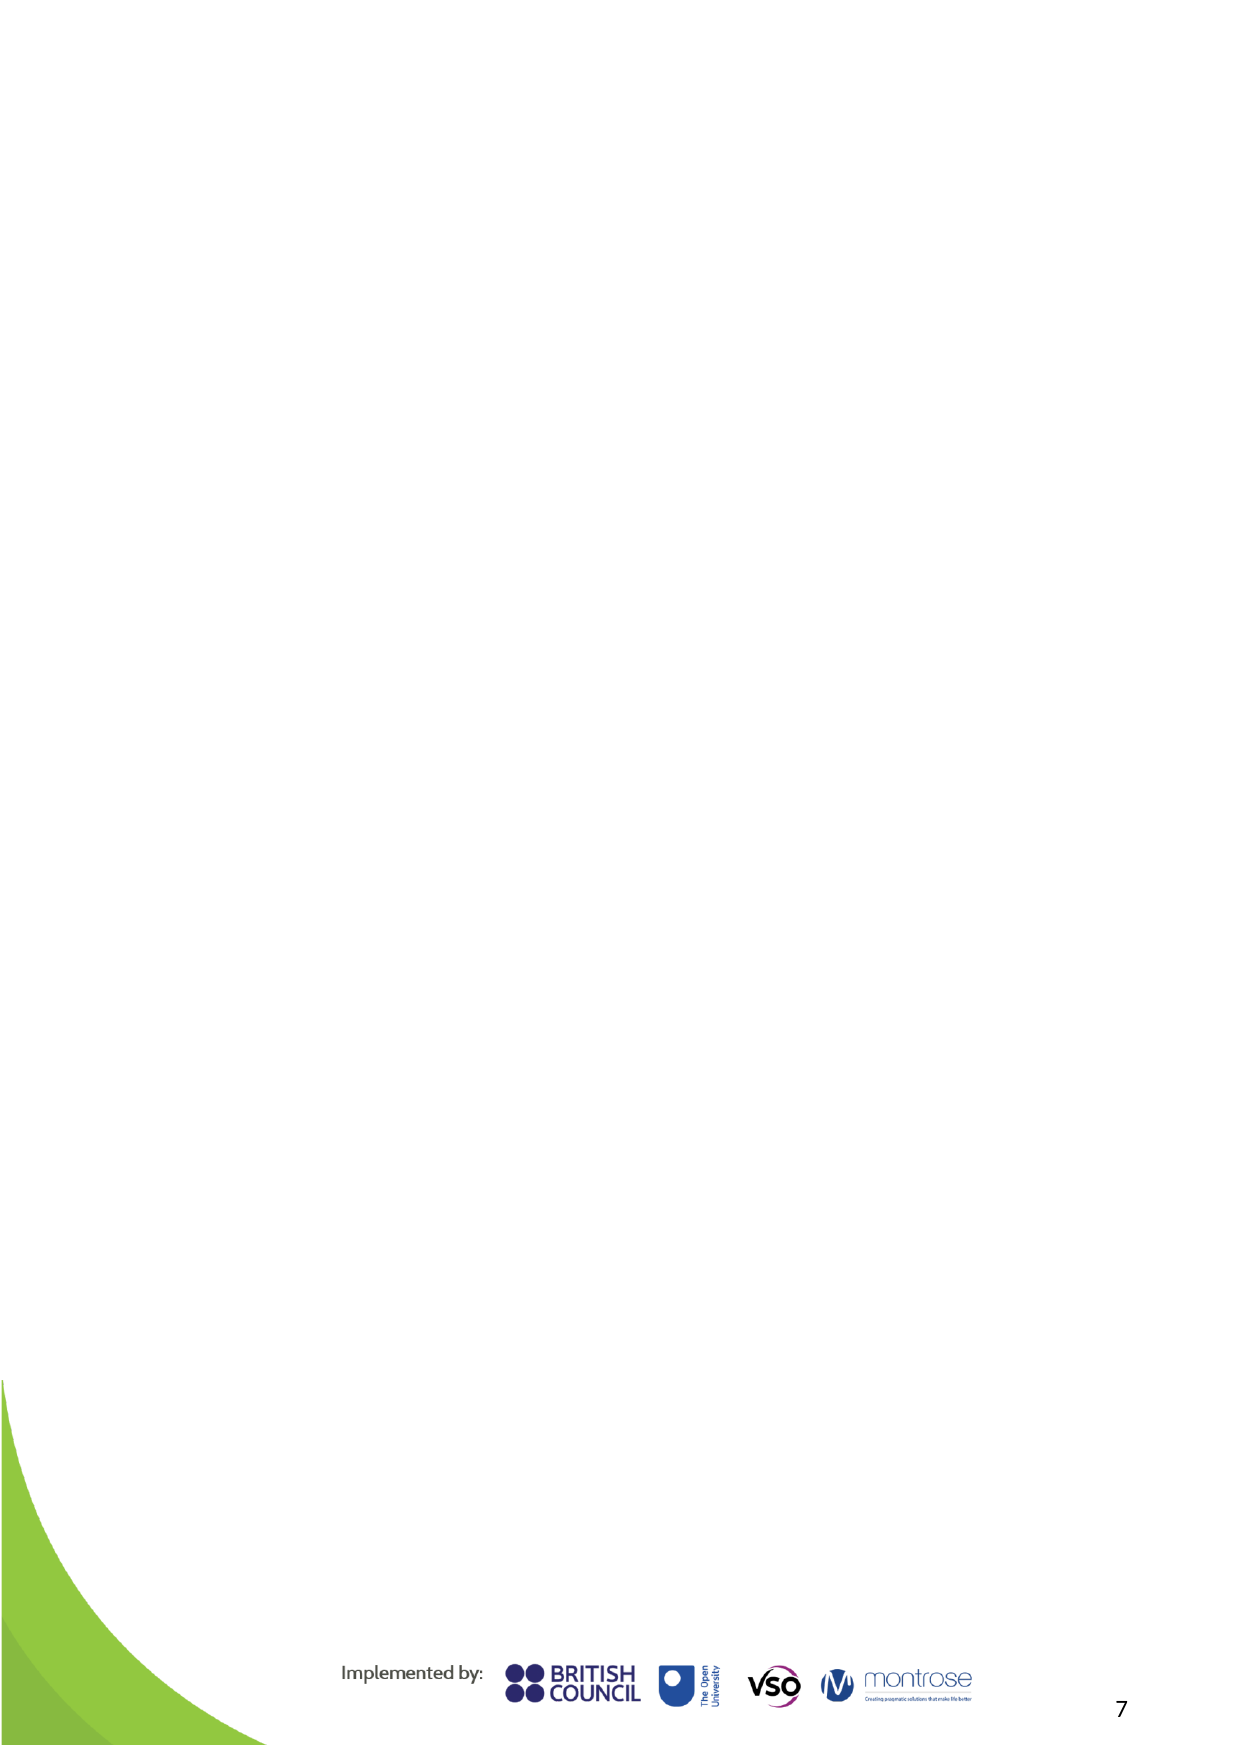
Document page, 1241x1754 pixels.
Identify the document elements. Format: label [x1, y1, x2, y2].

picture [1, 1380, 1241, 1745]
